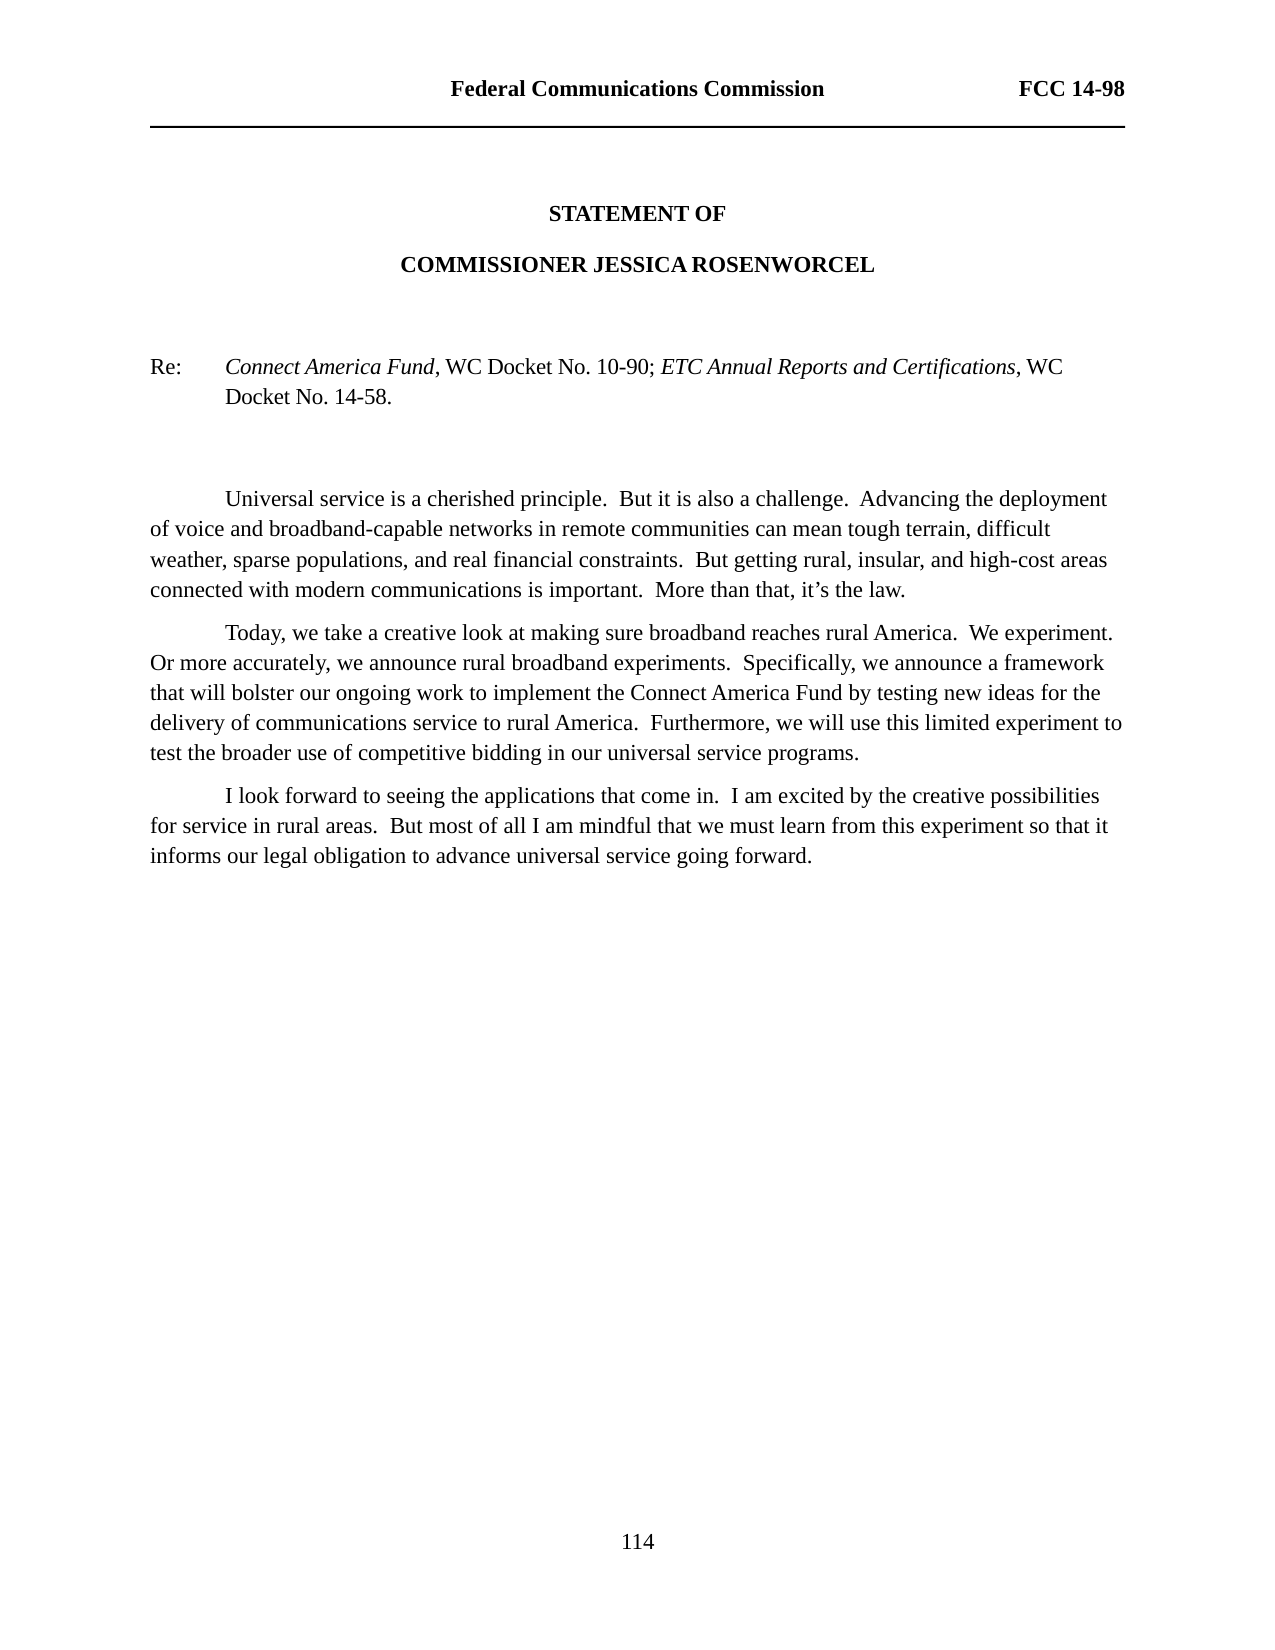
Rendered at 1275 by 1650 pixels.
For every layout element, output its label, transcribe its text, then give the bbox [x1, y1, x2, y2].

text Re: Connect America Fund, WC Docket No. 10-90; ETC Annual Reports and Certifications, WC Docket No. 14-58. [150, 353, 1125, 409]
text I look forward to seeing the applications that come in. I am excited by the creative possibilities for service in rural areas. But most of all I am mindful that we must learn from this experiment so that it informs our legal obligation to advance universal service going forward. [150, 782, 1125, 869]
text COMMISSIONER JESSICA ROSENWORCEL [150, 251, 1125, 277]
text Today, we take a creative look at making sure broadband reaches rural America. We experiment. Or more accurately, we announce rural broadband experiments. Specifically, we announce a framework that will bolster our ongoing work to implement the Connect America Fund by testing new ideas for the delivery of communications service to rural America. Furthermore, we will use this limited experiment to test the broader use of competitive bidding in our universal service programs. [150, 618, 1125, 766]
text STATEMENT OF [150, 200, 1125, 226]
text Universal service is a cherished principle. But it is also a challenge. Advancing the deployment of voice and broadband-capable networks in remote communities can mean tough terrain, difficult weather, sparse populations, and real financial constraints. But getting rural, insular, and high-cost areas connected with modern communications is important. More than that, it’s the law. [150, 485, 1125, 602]
